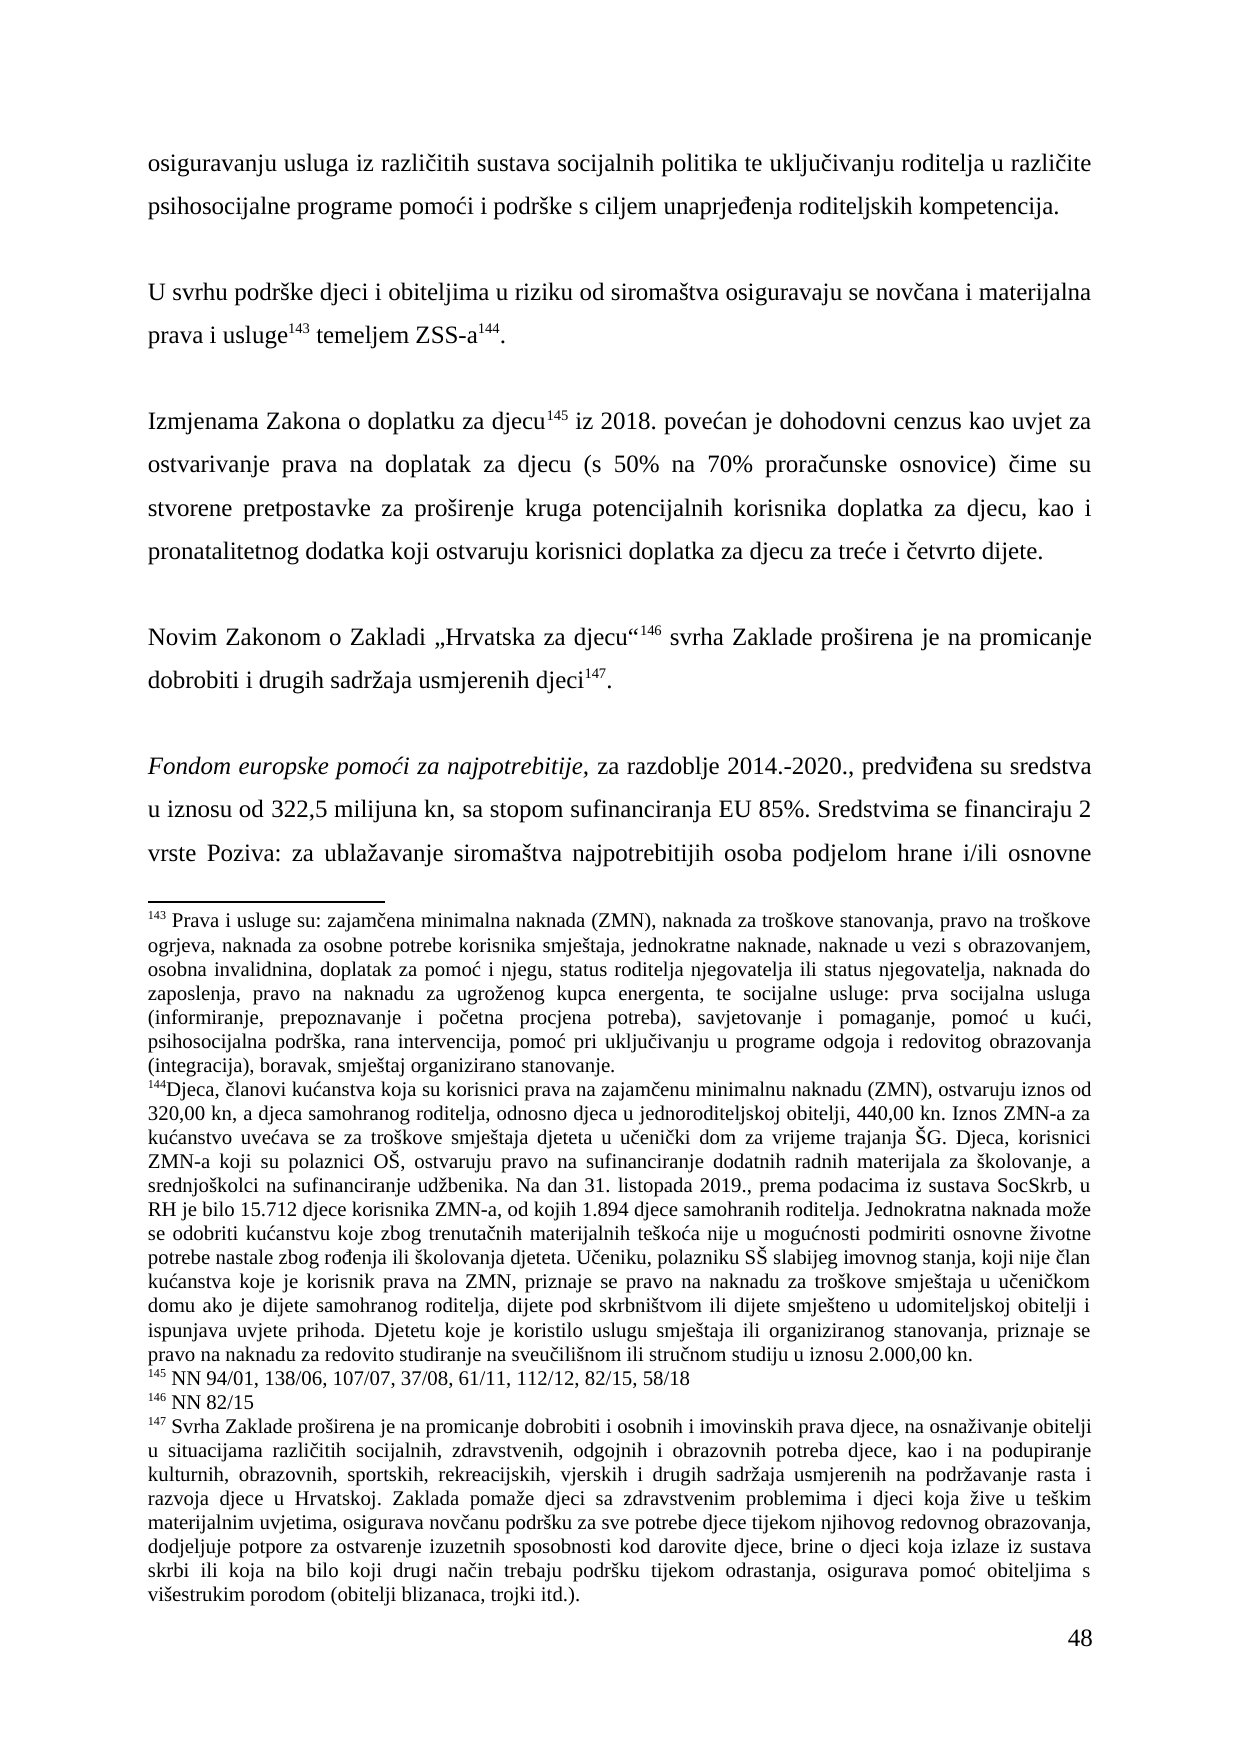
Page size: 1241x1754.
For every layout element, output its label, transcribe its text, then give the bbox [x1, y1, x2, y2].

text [148, 148, 1092, 219]
text U svrhu podrške djeci i obiteljima u riziku od siromaštva osiguravaju se novčana i materijalna prava i usluge temeljem ZSS-a. [148, 277, 1092, 349]
text Fondom europske pomoći za najpotrebitije, za razdoblje 2014.-2020., predviđena su sredstva u iznosu od 322,5 milijuna kn, sa stopom sufinanciranja EU 85%. Sredstvima se financiraju 2 vrste Poziva: za ublažavanje siromaštva najpotrebitijih osoba podjelom hrane i/ili osnovne materijalne pomoći te za osiguravanje školske prehrane za djecu koja žive u siromaštvu ili su u riziku od siromaštva. [148, 751, 1092, 866]
text Izmjenama Zakona o doplatku za djecu iz 2018. povećan je dohodovni cenzus kao uvjet za ostvarivanje prava na doplatak za djecu (s 50% na 70% proračunske osnovice) čime su stvorene pretpostavke za proširenje kruga potencijalnih korisnika doplatka za djecu, kao i pronatalitetnog dodatka koji ostvaruju korisnici doplatka za djecu za treće i četvrto dijete. [148, 406, 1092, 564]
text Novim Zakonom o Zakladi „Hrvatska za djecu“ svrha Zaklade proširena je na promicanje dobrobiti i drugih sadržaja usmjerenih djeci. [148, 622, 1092, 694]
